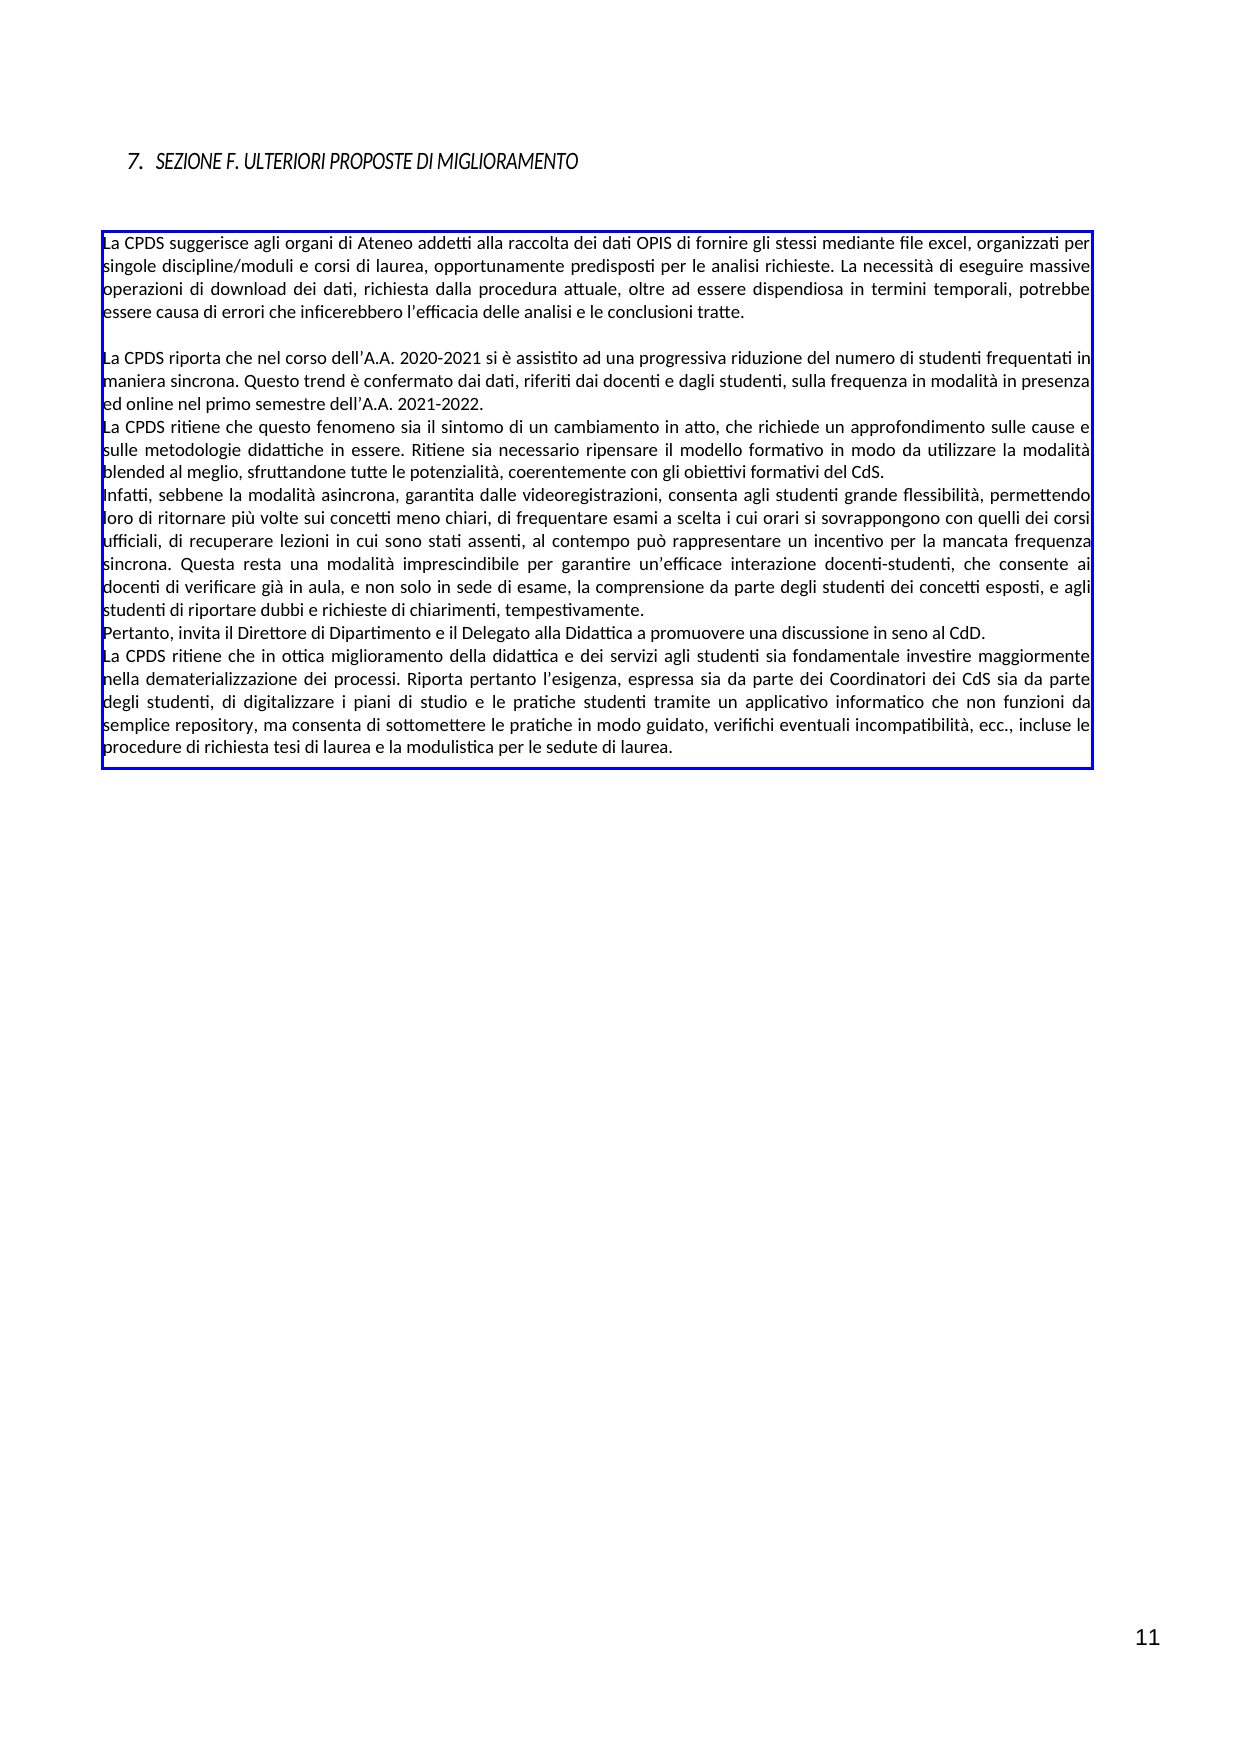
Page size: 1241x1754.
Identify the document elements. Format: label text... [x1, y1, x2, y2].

list SEZIONE F. ULTERIORI PROPOSTE DI MIGLIORAMENTO [126, 145, 1123, 175]
